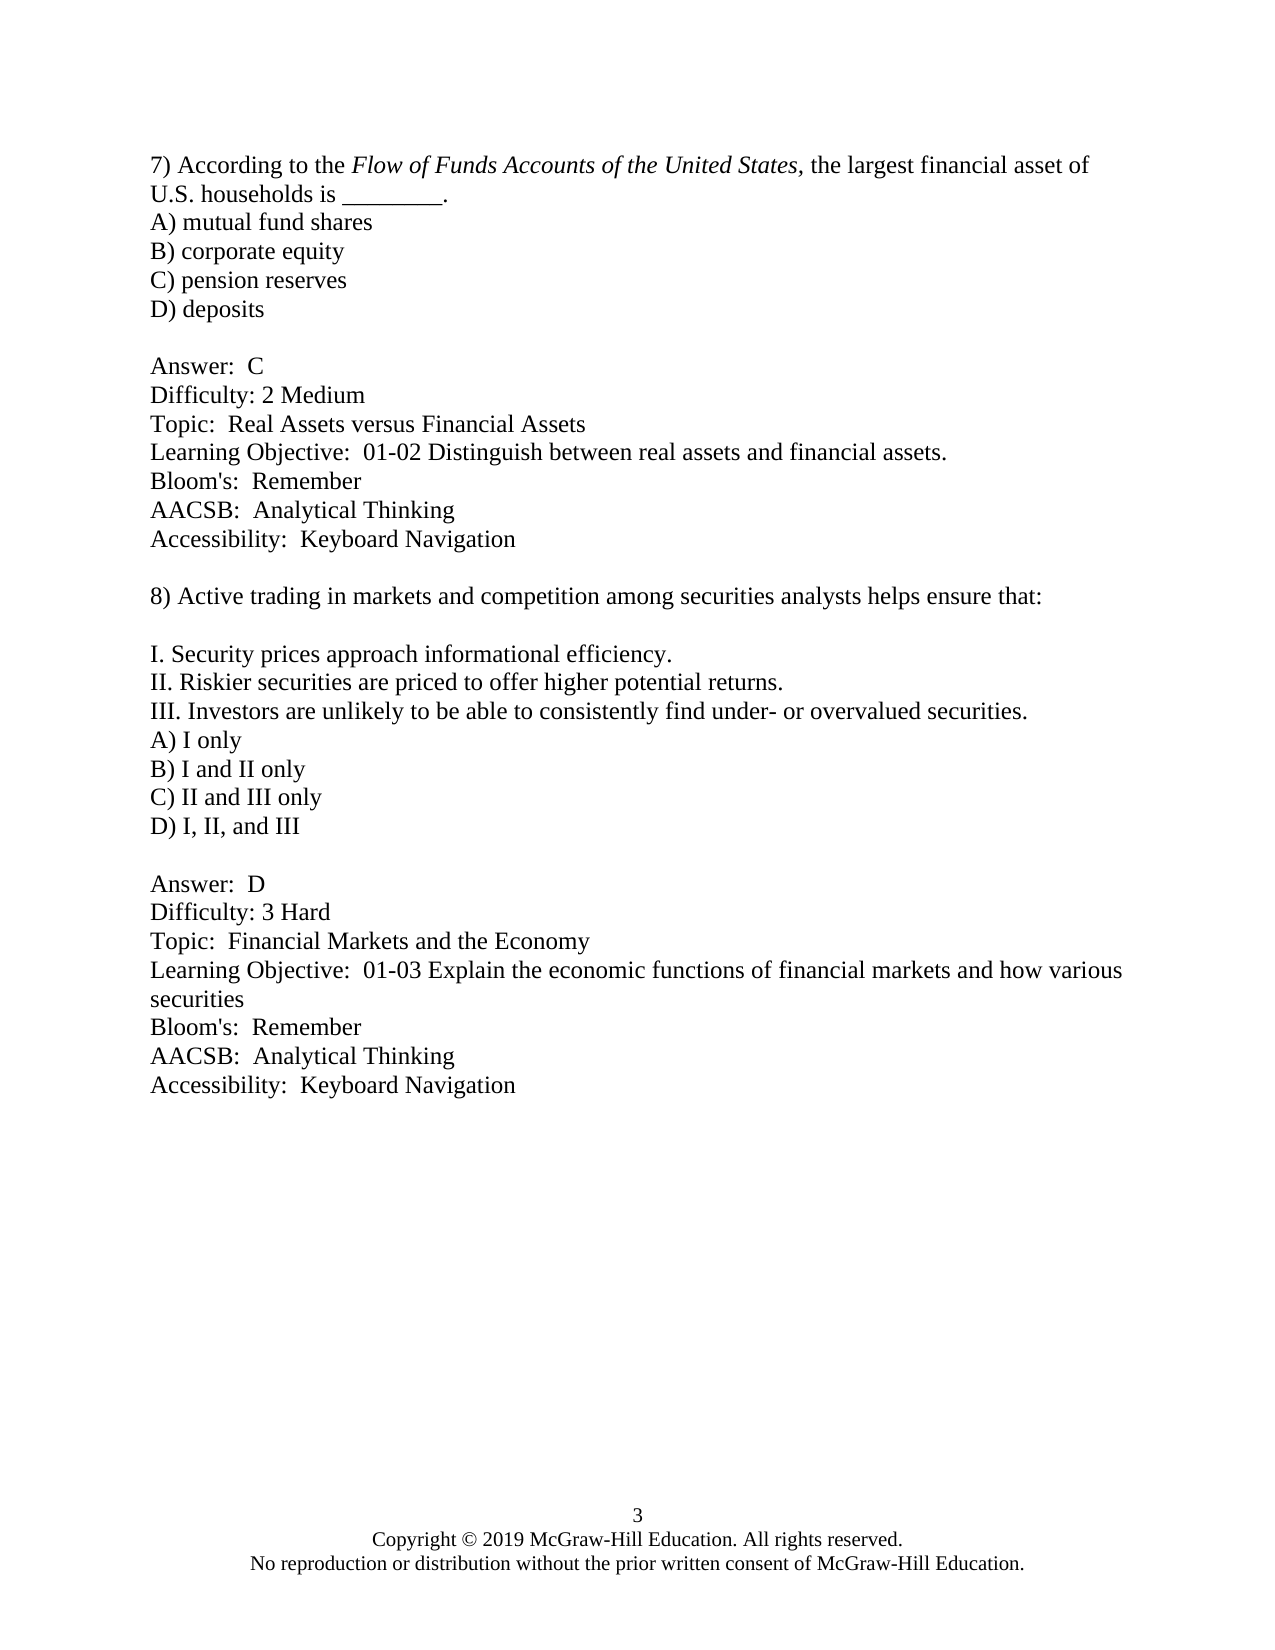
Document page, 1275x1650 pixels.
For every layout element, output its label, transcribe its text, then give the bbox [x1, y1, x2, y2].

text Difficulty: 2 Medium [150, 380, 1125, 409]
text D) I, II, and III [150, 811, 1125, 840]
text AACSB: Analytical Thinking [150, 495, 1125, 524]
text Difficulty: 3 Hard [150, 897, 1125, 926]
text Accessibility: Keyboard Navigation [150, 1070, 1125, 1099]
text 8) Active trading in markets and competition among securities analysts helps ensure that: [150, 581, 1125, 610]
text I. Security prices approach informational efficiency. [150, 639, 1125, 667]
text B) corporate equity [150, 236, 1125, 265]
text Answer: D [150, 869, 1125, 897]
text C) II and III only [150, 782, 1125, 811]
text Learning Objective: 01-03 Explain the economic functions of financial markets and how various securities [150, 955, 1125, 1012]
text A) mutual fund shares [150, 207, 1125, 236]
text Answer: C [150, 351, 1125, 380]
text II. Riskier securities are priced to offer higher potential returns. [150, 667, 1125, 696]
text Topic: Real Assets versus Financial Assets [150, 409, 1125, 437]
text Accessibility: Keyboard Navigation [150, 524, 1125, 552]
text Bloom's: Remember [150, 466, 1125, 495]
text A) I only [150, 725, 1125, 754]
text Bloom's: Remember [150, 1012, 1125, 1041]
text D) deposits [150, 294, 1125, 322]
text Topic: Financial Markets and the Economy [150, 926, 1125, 955]
text C) pension reserves [150, 265, 1125, 294]
text 7) According to the Flow of Funds Accounts of the United States, the largest financial asset of U.S. households is ________. [150, 150, 1125, 207]
text III. Investors are unlikely to be able to consistently find under- or overvalued securities. [150, 696, 1125, 725]
text AACSB: Analytical Thinking [150, 1041, 1125, 1070]
text Learning Objective: 01-02 Distinguish between real assets and financial assets. [150, 437, 1125, 466]
text B) I and II only [150, 754, 1125, 782]
